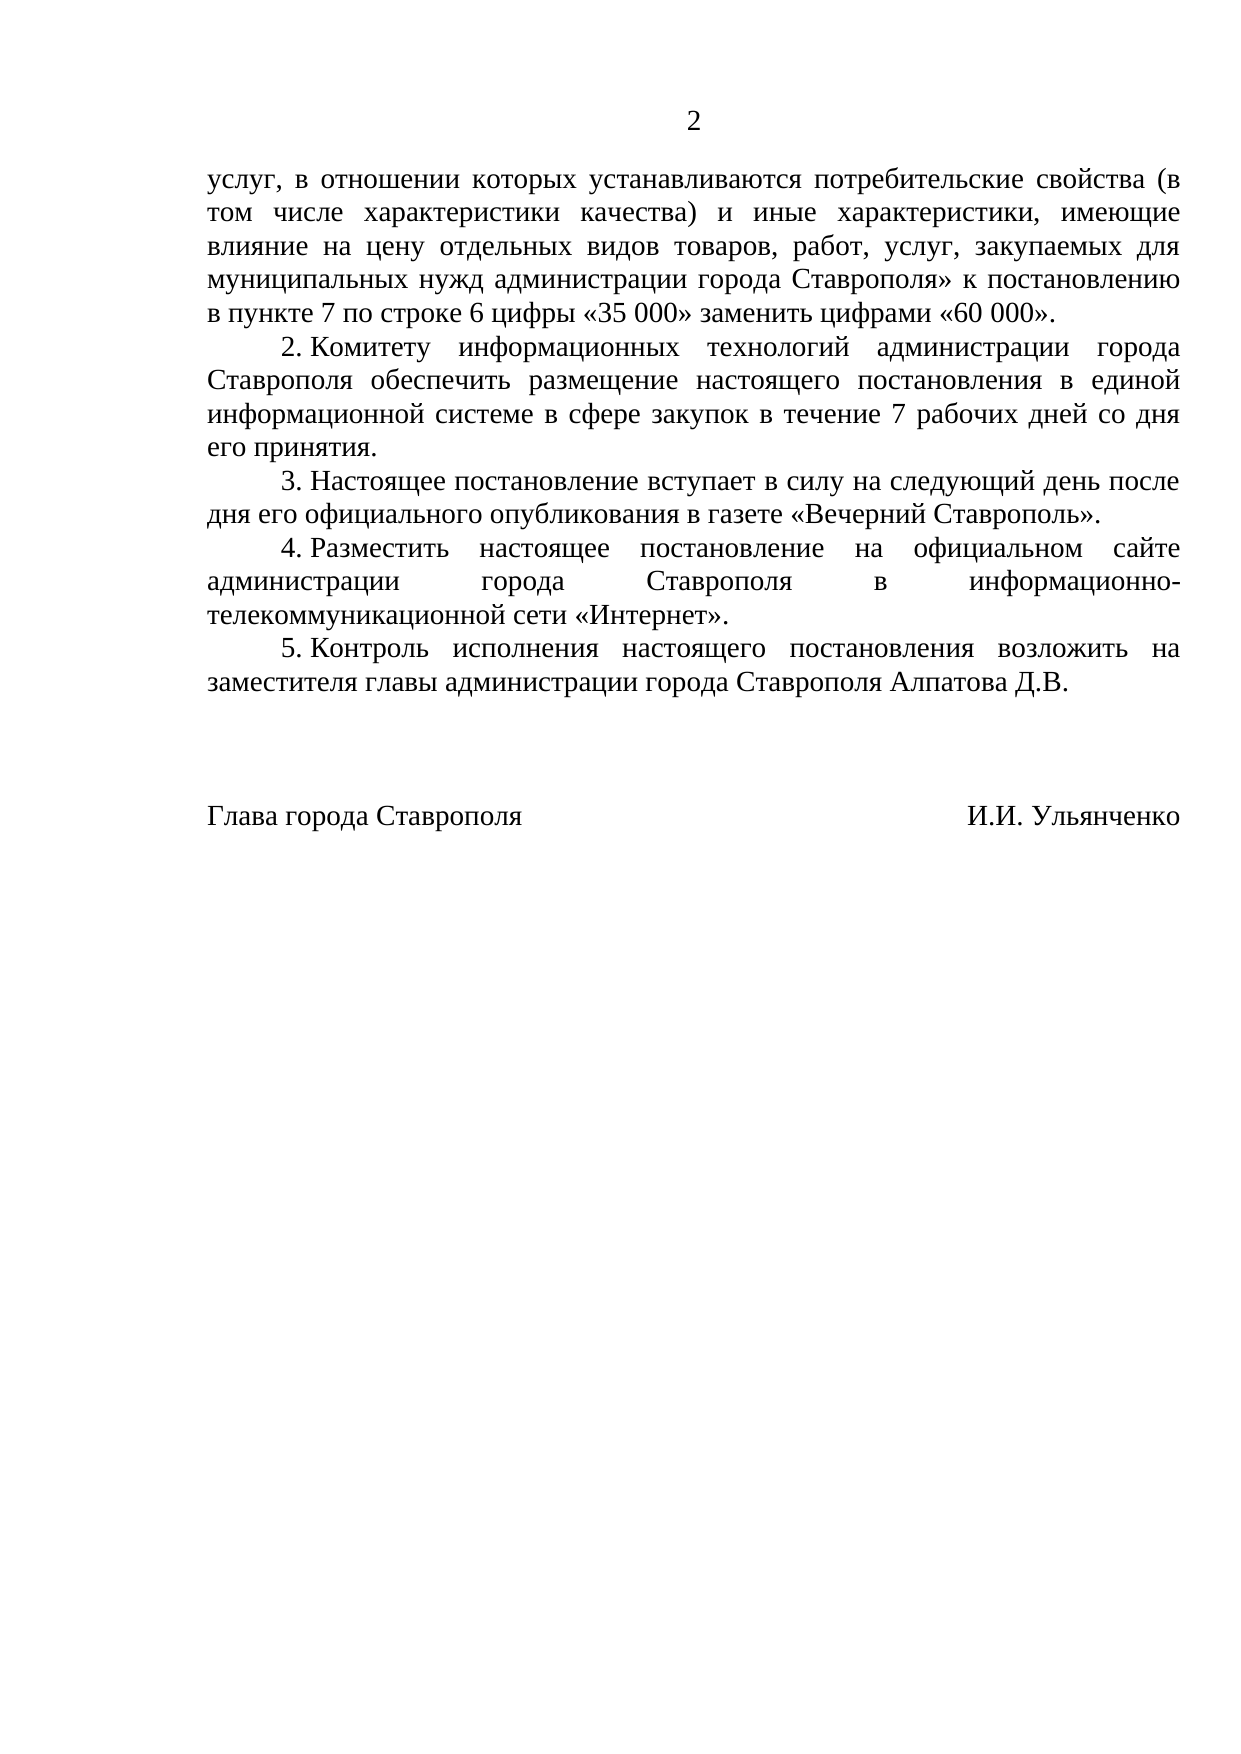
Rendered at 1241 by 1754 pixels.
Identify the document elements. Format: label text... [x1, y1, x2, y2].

text 3. Настоящее постановление вступает в силу на следующий день после дня его официального опубликования в газете «Вечерний Ставрополь». [207, 463, 1181, 530]
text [207, 161, 1181, 329]
text 2. Комитету информационных технологий администрации города Ставрополя обеспечить размещение настоящего постановления в единой информационной системе в сфере закупок в течение 7 рабочих дней со дня его принятия. [207, 329, 1181, 463]
text Глава города Ставрополя И.И. Ульянченко [207, 798, 1181, 832]
text 5. Контроль исполнения настоящего постановления возложить на заместителя главы администрации города Ставрополя Алпатова Д.В. [207, 631, 1181, 698]
text 4. Разместить настоящее постановление на официальном сайте администрации города Ставрополя в информационно-телекоммуникационной сети «Интернет». [207, 530, 1181, 631]
